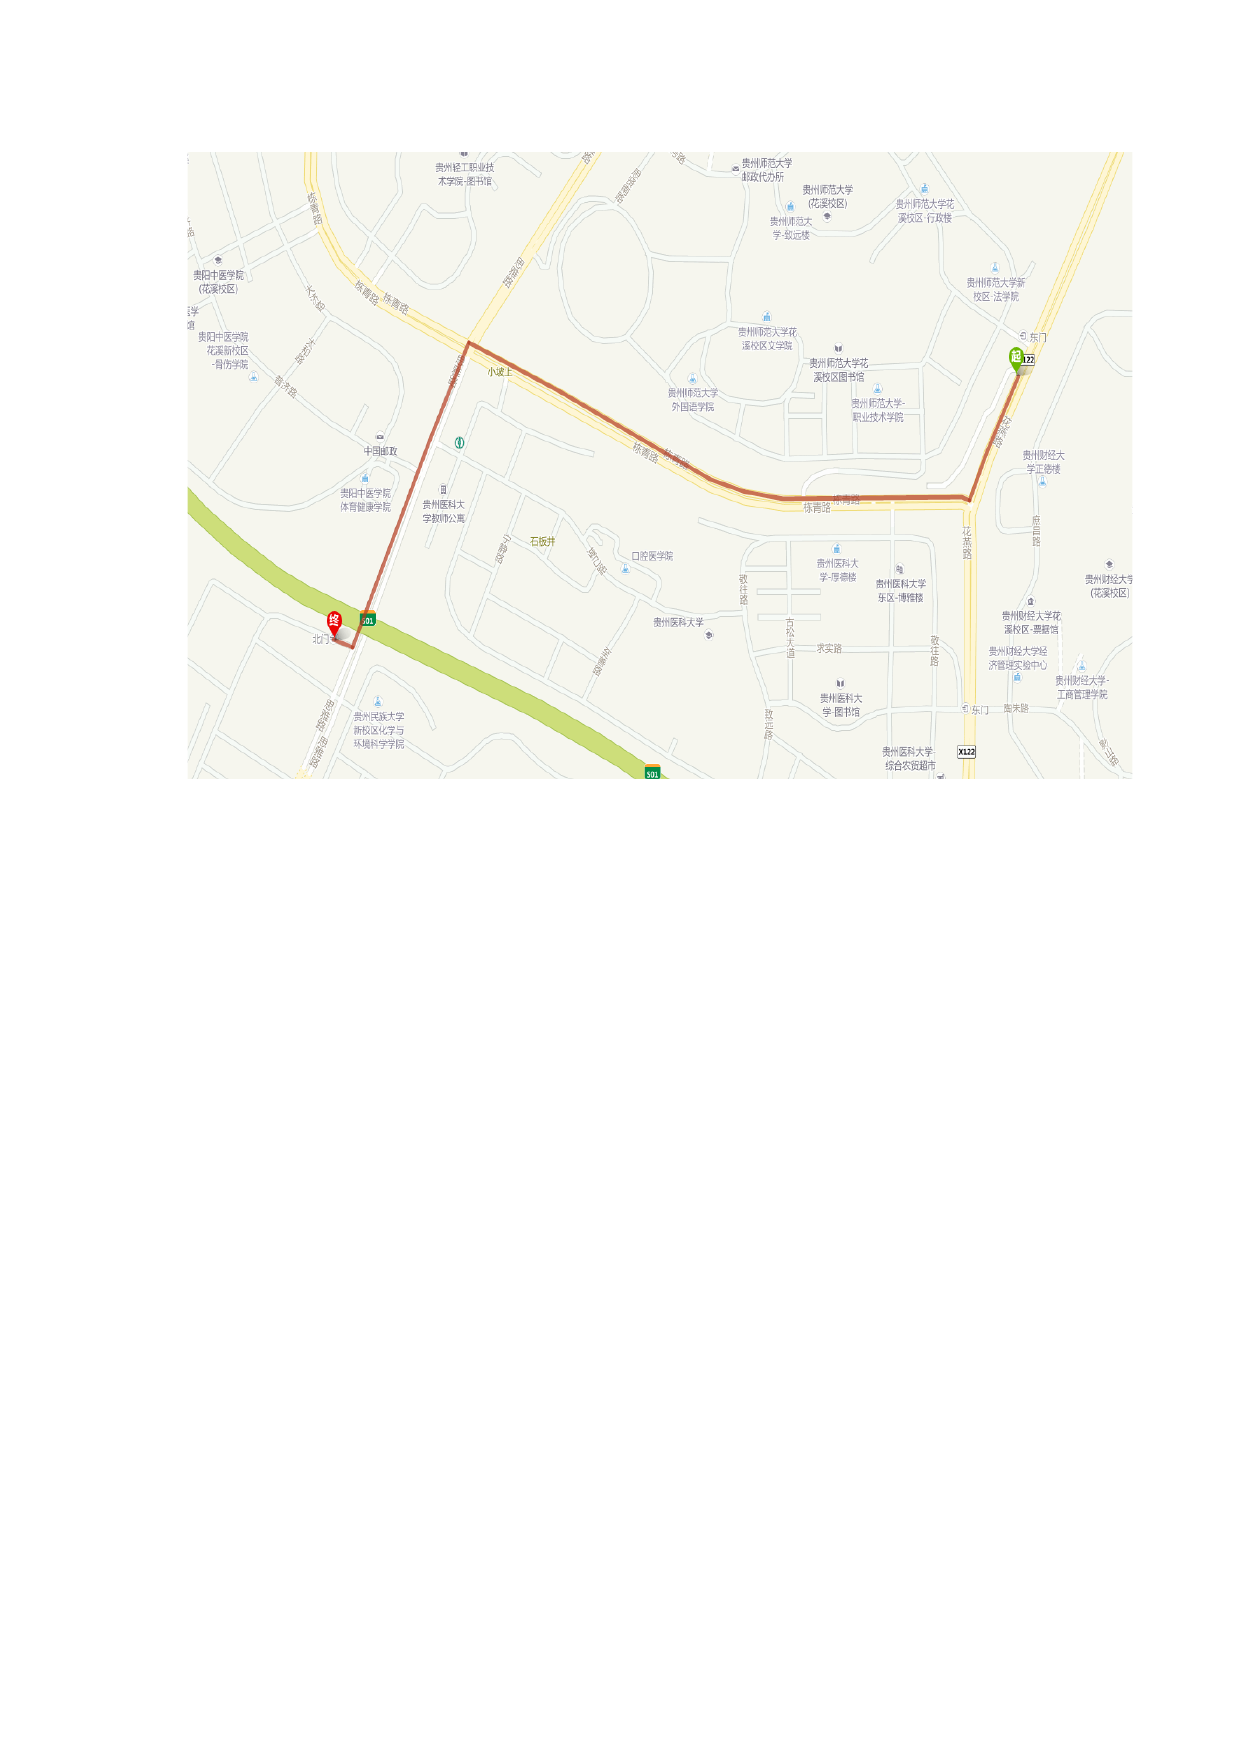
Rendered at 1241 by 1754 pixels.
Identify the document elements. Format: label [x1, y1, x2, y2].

picture [187, 152, 1133, 779]
